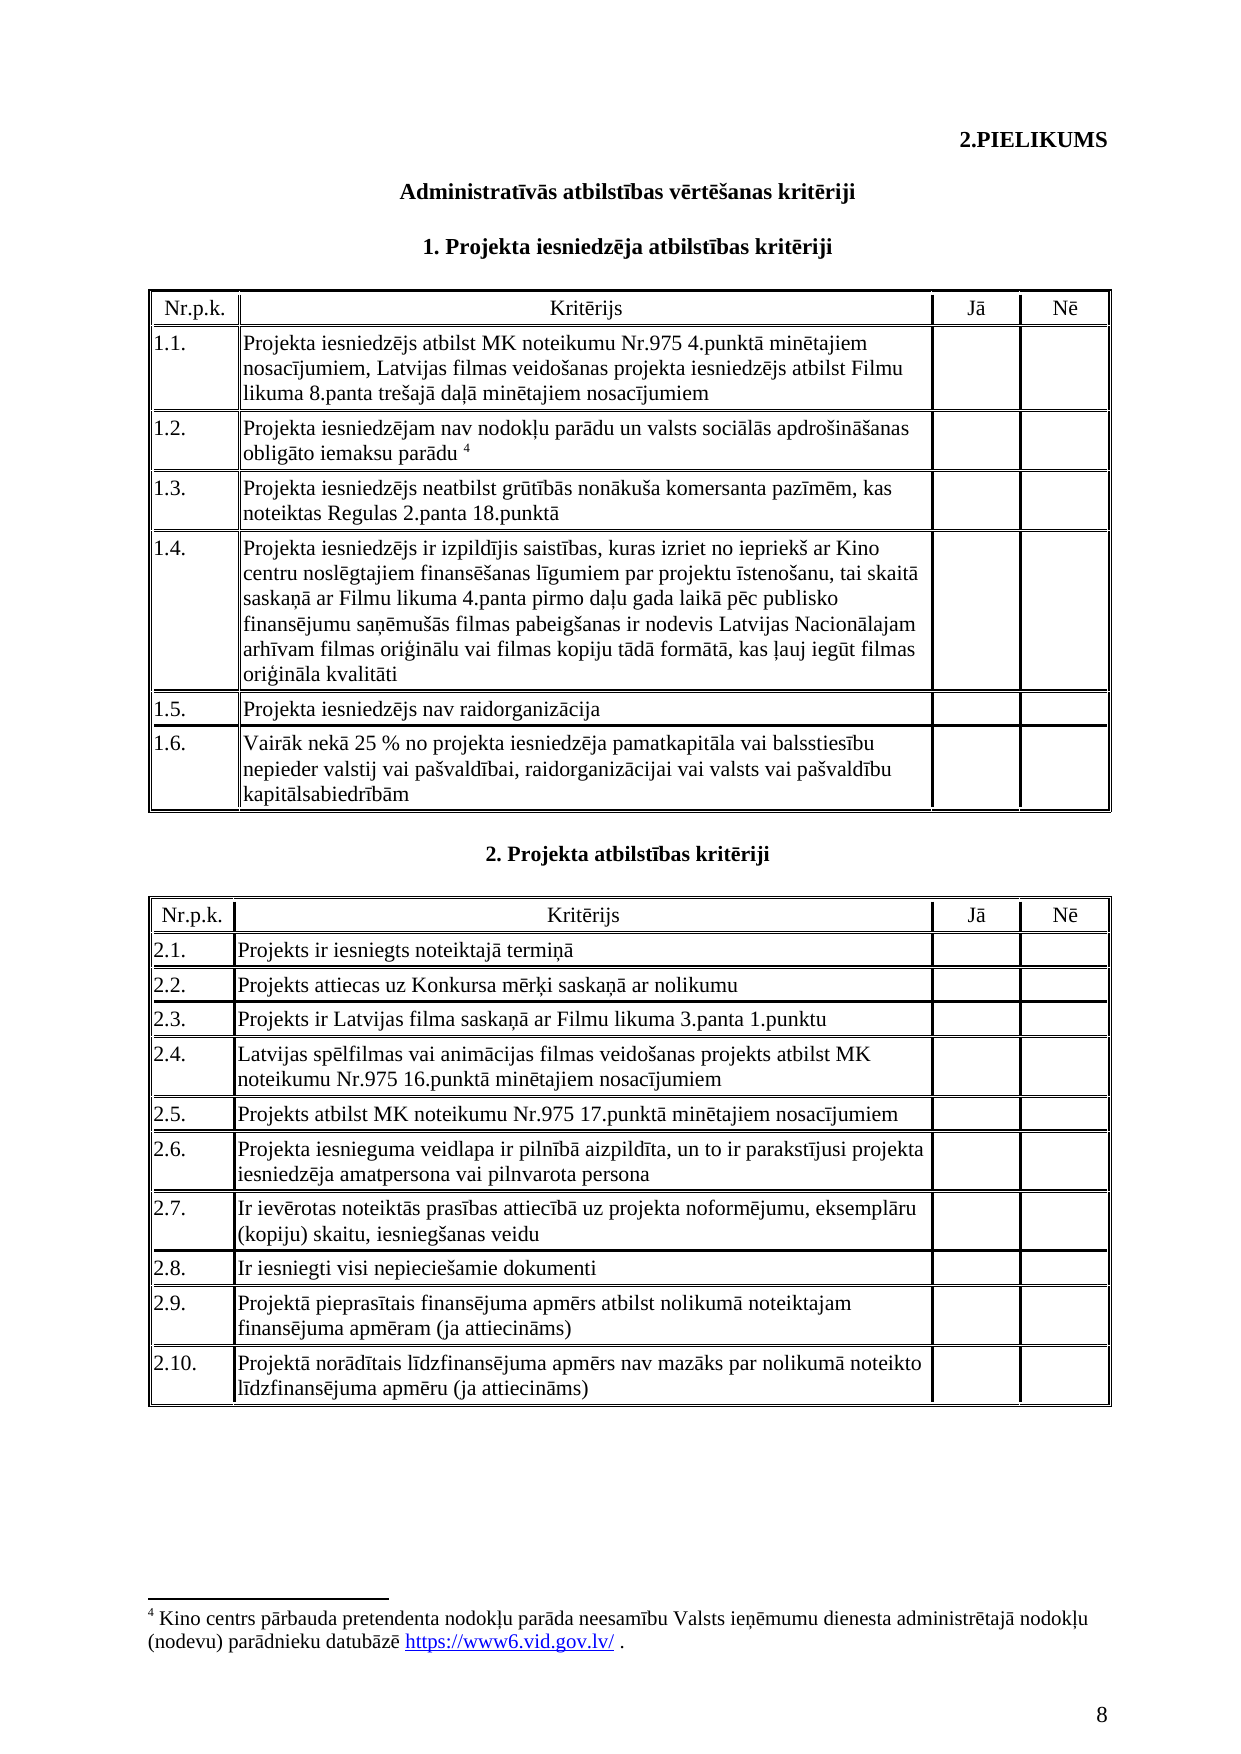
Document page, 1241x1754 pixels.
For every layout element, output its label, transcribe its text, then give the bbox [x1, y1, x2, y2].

table_cell 1.5. [152, 689, 238, 724]
table_cell [932, 1347, 1020, 1403]
table_header Jā [932, 897, 1020, 931]
table_cell 1.4. [152, 529, 238, 689]
table_cell [934, 532, 1019, 689]
table_cell 1.1. [150, 324, 240, 409]
table_header Nē [1020, 899, 1108, 931]
table_header Nr.p.k. [152, 292, 240, 324]
table_cell 2.5. [152, 1095, 233, 1129]
table_cell [934, 472, 1019, 528]
table_cell [934, 1003, 1019, 1034]
table_cell 2.4. [152, 1035, 233, 1094]
table_cell Projekta iesniedzējs nav raidorganizācija [241, 693, 931, 724]
table_cell [1022, 1129, 1109, 1189]
table_cell [1022, 1249, 1108, 1284]
table_header Jā [932, 291, 1020, 324]
table_cell [1022, 1035, 1109, 1094]
table_header Nr.p.k. [150, 897, 234, 931]
table_cell [1020, 409, 1110, 469]
text 1. Projekta iesniedzēja atbilstības kritēriji [148, 233, 1107, 260]
table_cell [1020, 1344, 1109, 1403]
table_cell Ir ievērotas noteiktās prasības attiecībā uz projekta noformējumu, eksemplāru (kopiju) skaitu, iesniegšanas veidu [236, 1193, 931, 1249]
table_cell Projektā pieprasītais finansējuma apmērs atbilst nolikumā noteiktajam finansējuma apmēram (ja attiecināms) [236, 1287, 931, 1343]
table_cell [1020, 724, 1108, 809]
table_cell [934, 1193, 1019, 1249]
table_cell 2.1. [150, 931, 234, 965]
table_cell 1.3. [150, 469, 240, 528]
table_cell [934, 412, 1019, 469]
table_cell Projektā norādītais līdzfinansējuma apmērs nav mazāks par nolikumā noteikto līdzfinansējuma apmēru (ja attiecināms) [234, 1347, 932, 1403]
table_header Kritērijs [240, 291, 932, 324]
table_cell [1020, 931, 1110, 965]
table_cell Projekta iesniedzējs atbilst MK noteikumu Nr.975 4.punktā minētajiem nosacījumiem, Latvijas filmas veidošanas projekta iesniedzējs atbilst Filmu likuma 8.panta trešajā daļā minētajiem nosacījumiem [241, 327, 931, 409]
table_cell Projekts ir iesniegts noteiktajā termiņā [236, 934, 931, 965]
table_cell [934, 969, 1019, 1000]
table_cell [934, 1252, 1019, 1284]
table_cell [932, 727, 1020, 809]
table_cell Vairāk nekā 25 % no projekta iesniedzēja pamatkapitāla vai balsstiesību nepieder valstij vai pašvaldībai, raidorganizācijai vai valsts vai pašvaldību kapitālsabiedrībām [240, 727, 932, 809]
table_header Kritērijs [234, 899, 932, 931]
table_cell [1022, 689, 1109, 724]
table_cell [1022, 1000, 1108, 1034]
table_cell Projekts ir Latvijas filma saskaņā ar Filmu likuma 3.panta 1.punktu [236, 1003, 931, 1034]
table_cell 1.2. [150, 409, 240, 469]
table_cell [1022, 965, 1109, 1000]
table_cell 1.6. [152, 724, 240, 809]
table_cell [934, 693, 1019, 724]
subtitle Administratīvās atbilstības vērtēšanas kritēriji [148, 178, 1107, 204]
table_cell [1020, 469, 1110, 528]
table_header Nē [1020, 292, 1108, 324]
table_cell Projekta iesnieguma veidlapa ir pilnībā aizpildīta, un to ir parakstījusi projekta iesniedzēja amatpersona vai pilnvarota persona [236, 1133, 931, 1189]
table_cell [1020, 324, 1110, 409]
table_cell 2.9. [150, 1284, 234, 1343]
table_cell [934, 327, 1019, 409]
text 2. Projekta atbilstības kritēriji [148, 841, 1107, 867]
table_cell [934, 1133, 1019, 1189]
table_cell 2.3. [152, 1000, 233, 1034]
table_cell [934, 1098, 1019, 1129]
table_cell 2.2. [152, 965, 233, 1000]
table_cell Projekta iesniedzējs ir izpildījis saistības, kuras izriet no iepriekš ar Kino centru noslēgtajiem finansēšanas līgumiem par projektu īstenošanu, tai skaitā saskaņā ar Filmu likuma 4.panta pirmo daļu gada laikā pēc publisko finansējumu saņēmušās filmas pabeigšanas ir nodevis Latvijas Nacionālajam arhīvam filmas oriģinālu vai filmas kopiju tādā formātā, kas ļauj iegūt filmas oriģināla kvalitāti [241, 532, 931, 689]
table_cell [1022, 1189, 1109, 1249]
table_cell [934, 934, 1019, 965]
text 2.PIELIKUMS [148, 127, 1107, 153]
table_cell Projekta iesniedzējam nav nodokļu parādu un valsts sociālās apdrošināšanas obligāto iemaksu parādu [241, 412, 931, 469]
table_cell [934, 1287, 1019, 1343]
table_cell 2.8. [152, 1249, 233, 1284]
table_cell 2.10. [152, 1344, 234, 1403]
table_cell [1020, 1284, 1110, 1343]
table_cell Projekts atbilst MK noteikumu Nr.975 17.punktā minētajiem nosacījumiem [236, 1098, 931, 1129]
table_cell Latvijas spēlfilmas vai animācijas filmas veidošanas projekts atbilst MK noteikumu Nr.975 16.punktā minētajiem nosacījumiem [236, 1038, 931, 1094]
table_cell Projekts attiecas uz Konkursa mērķi saskaņā ar nolikumu [236, 969, 931, 1000]
table_cell [934, 1038, 1019, 1094]
table_cell 2.6. [152, 1129, 233, 1189]
table_cell Ir iesniegti visi nepieciešamie dokumenti [236, 1252, 931, 1284]
table_cell [1022, 1095, 1109, 1129]
table_cell Projekta iesniedzējs neatbilst grūtībās nonākuša komersanta pazīmēm, kas noteiktas Regulas 2.panta 18.punktā [241, 472, 931, 528]
table_cell 2.7. [152, 1189, 233, 1249]
table_cell [1022, 529, 1109, 689]
